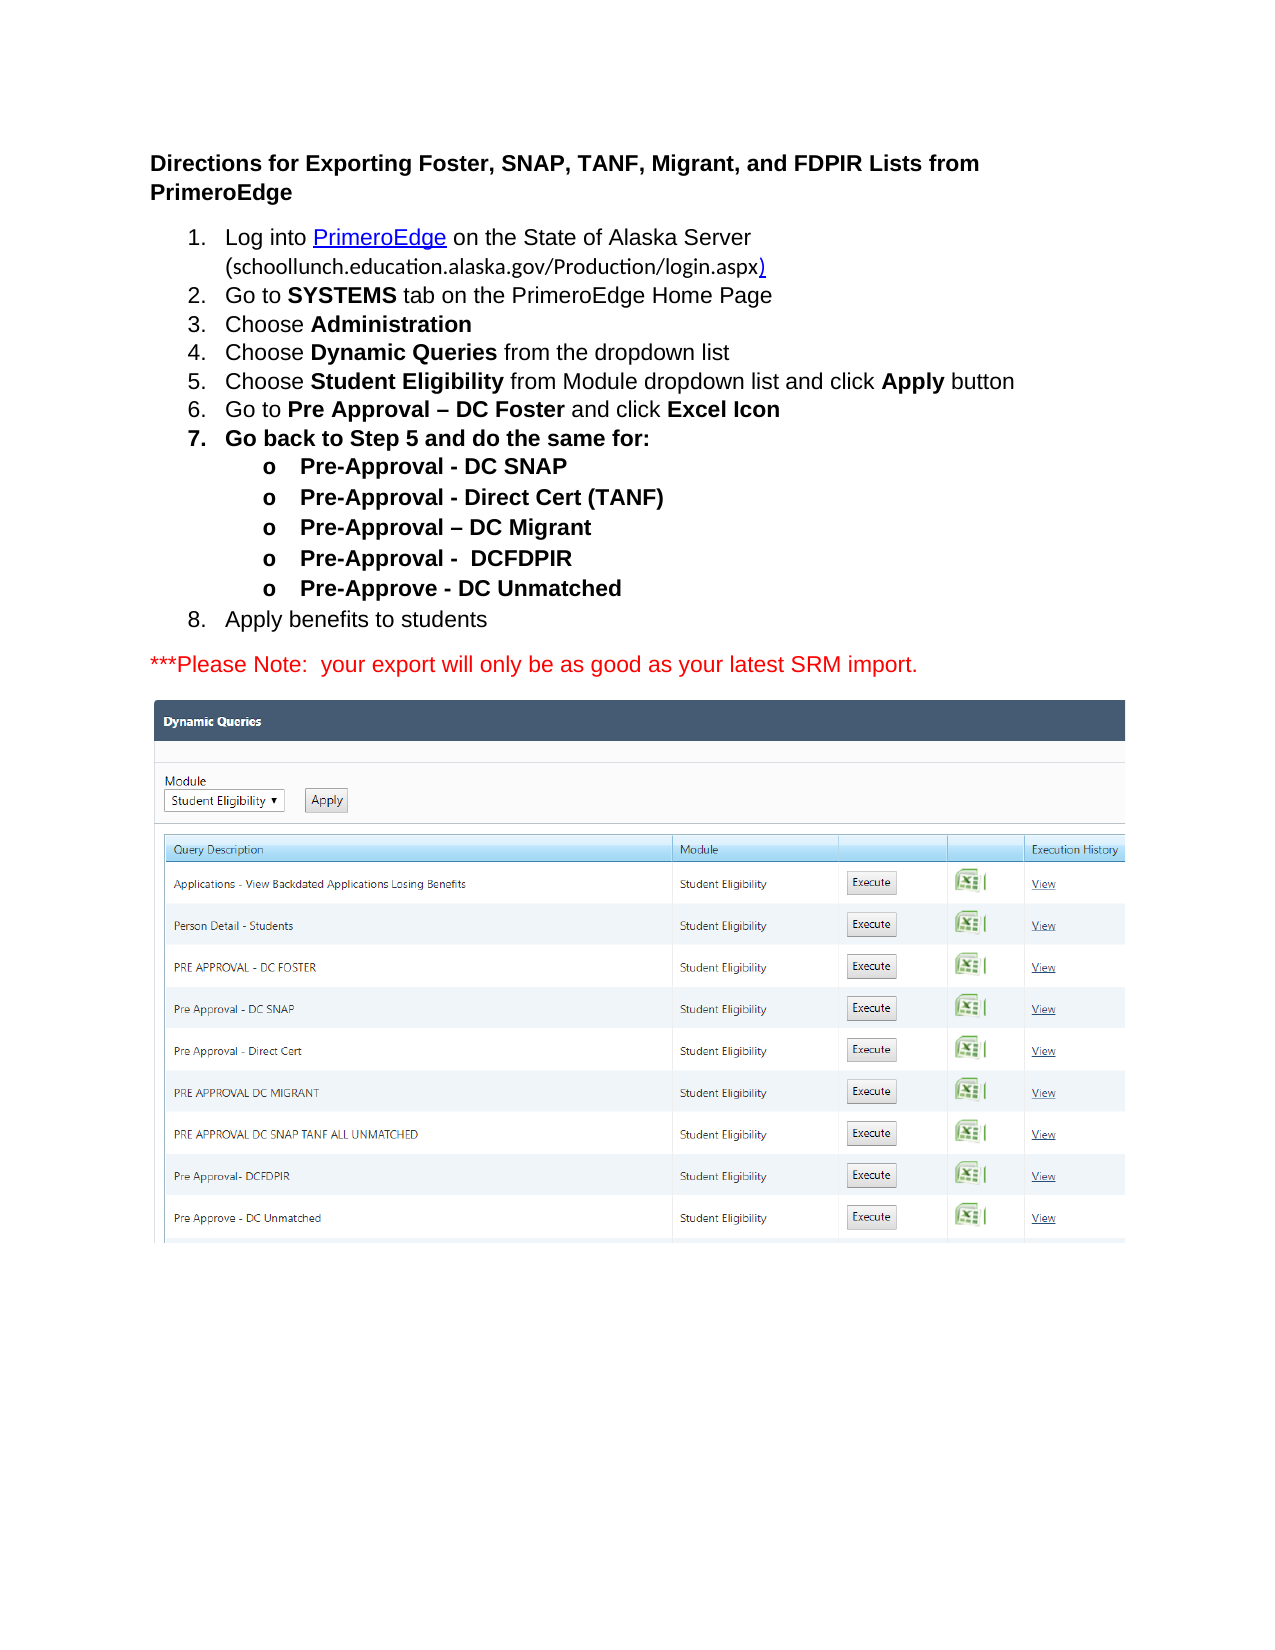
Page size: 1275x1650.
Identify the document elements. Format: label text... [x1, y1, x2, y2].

list Choose Student Eligibility from Module dropdown list and click Apply button [187, 368, 1125, 394]
list Pre-Approval - DC SNAP [262, 453, 1125, 481]
list Go to SYSTEMS tab on the PrimeroEdge Home Page [187, 282, 1125, 309]
list Log into PrimeroEdge on the State of Alaska Server (schoollunch.education.alaska.gov/Production/login.aspx) [187, 223, 1125, 280]
list Go to Pre Approval – DC Foster and click Excel Icon [187, 396, 1125, 422]
list Pre-Approval – DC Migrant [262, 514, 1125, 542]
text ***Please Note: your export will only be as good as your latest SRM import. [150, 651, 1125, 677]
list Pre-Approval - Direct Cert (TANF) [262, 483, 1125, 512]
text Directions for Exporting Foster, SNAP, TANF, Migrant, and FDPIR Lists from PrimeroEdge [150, 150, 1125, 205]
list Go back to Step 5 and do the same for: [187, 424, 1125, 451]
list Choose Administration [187, 311, 1125, 337]
list Choose Dynamic Queries from the dropdown list [187, 339, 1125, 366]
list Pre-Approval - DCFDPIR [262, 544, 1125, 573]
list Apply benefits to students [187, 606, 1125, 632]
list Pre-Approve - DC Unmatched [262, 575, 1125, 603]
picture [150, 695, 1125, 1243]
